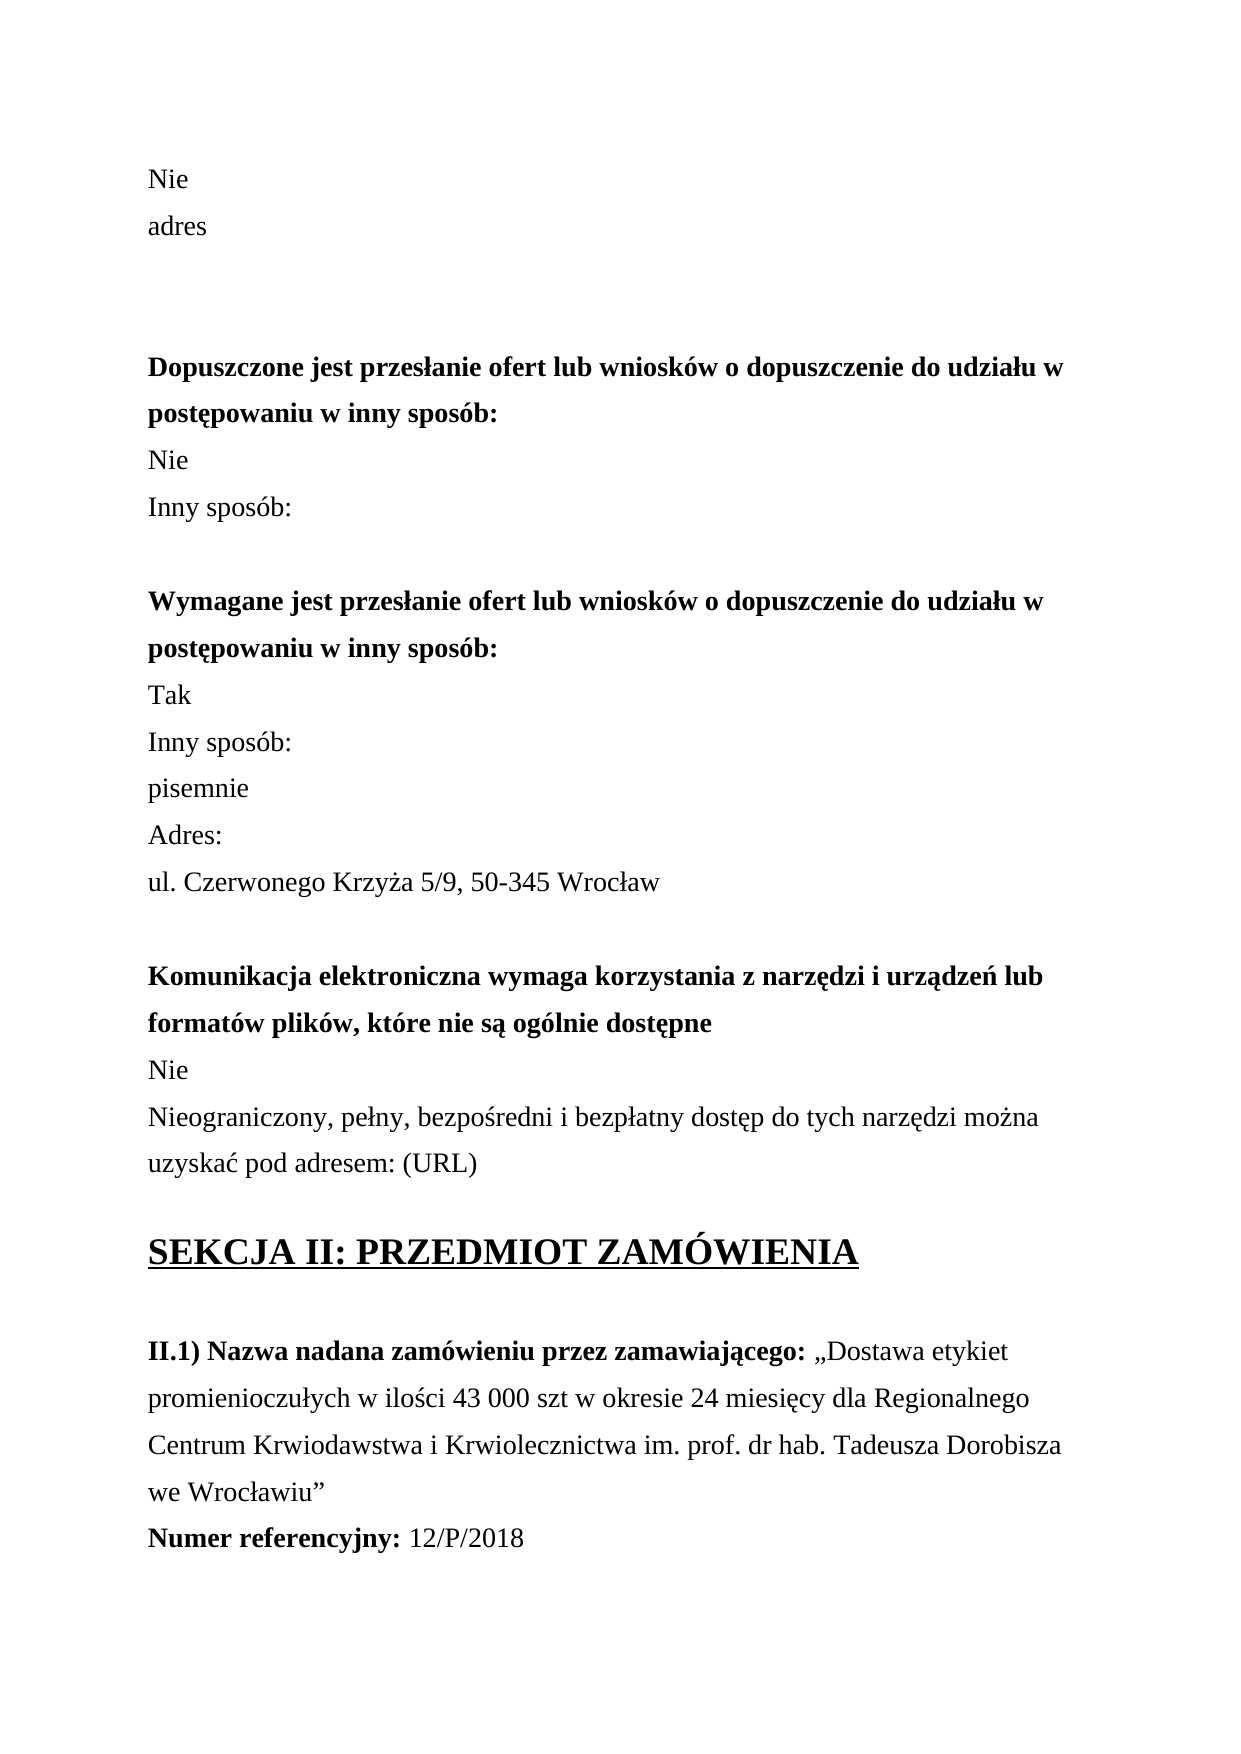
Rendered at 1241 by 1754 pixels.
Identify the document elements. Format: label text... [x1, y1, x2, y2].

text SEKCJA II: PRZEDMIOT ZAMÓWIENIA [148, 1226, 1093, 1273]
text Komunikacja elektroniczna wymaga korzystania z narzędzi i urządzeń lub formatów plików, które nie są ogólnie dostępne [148, 898, 1093, 1038]
text Nie adres [148, 148, 1093, 288]
text Nie Nieograniczony, pełny, bezpośredni i bezpłatny dostęp do tych narzędzi można uzyskać pod adresem: (URL) [148, 1038, 1093, 1226]
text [148, 1273, 1093, 1554]
text Dopuszczone jest przesłanie ofert lub wniosków o dopuszczenie do udziału w postępowaniu w inny sposób: Nie Inny sposób: Wymagane jest przesłanie ofert lub wniosków o dopuszczenie do udziału w postępowaniu w inny sposób: Tak Inny sposób: pisemnie Adres: ul. Czerwonego Krzyża 5/9, 50-345 Wrocław [148, 335, 1093, 898]
